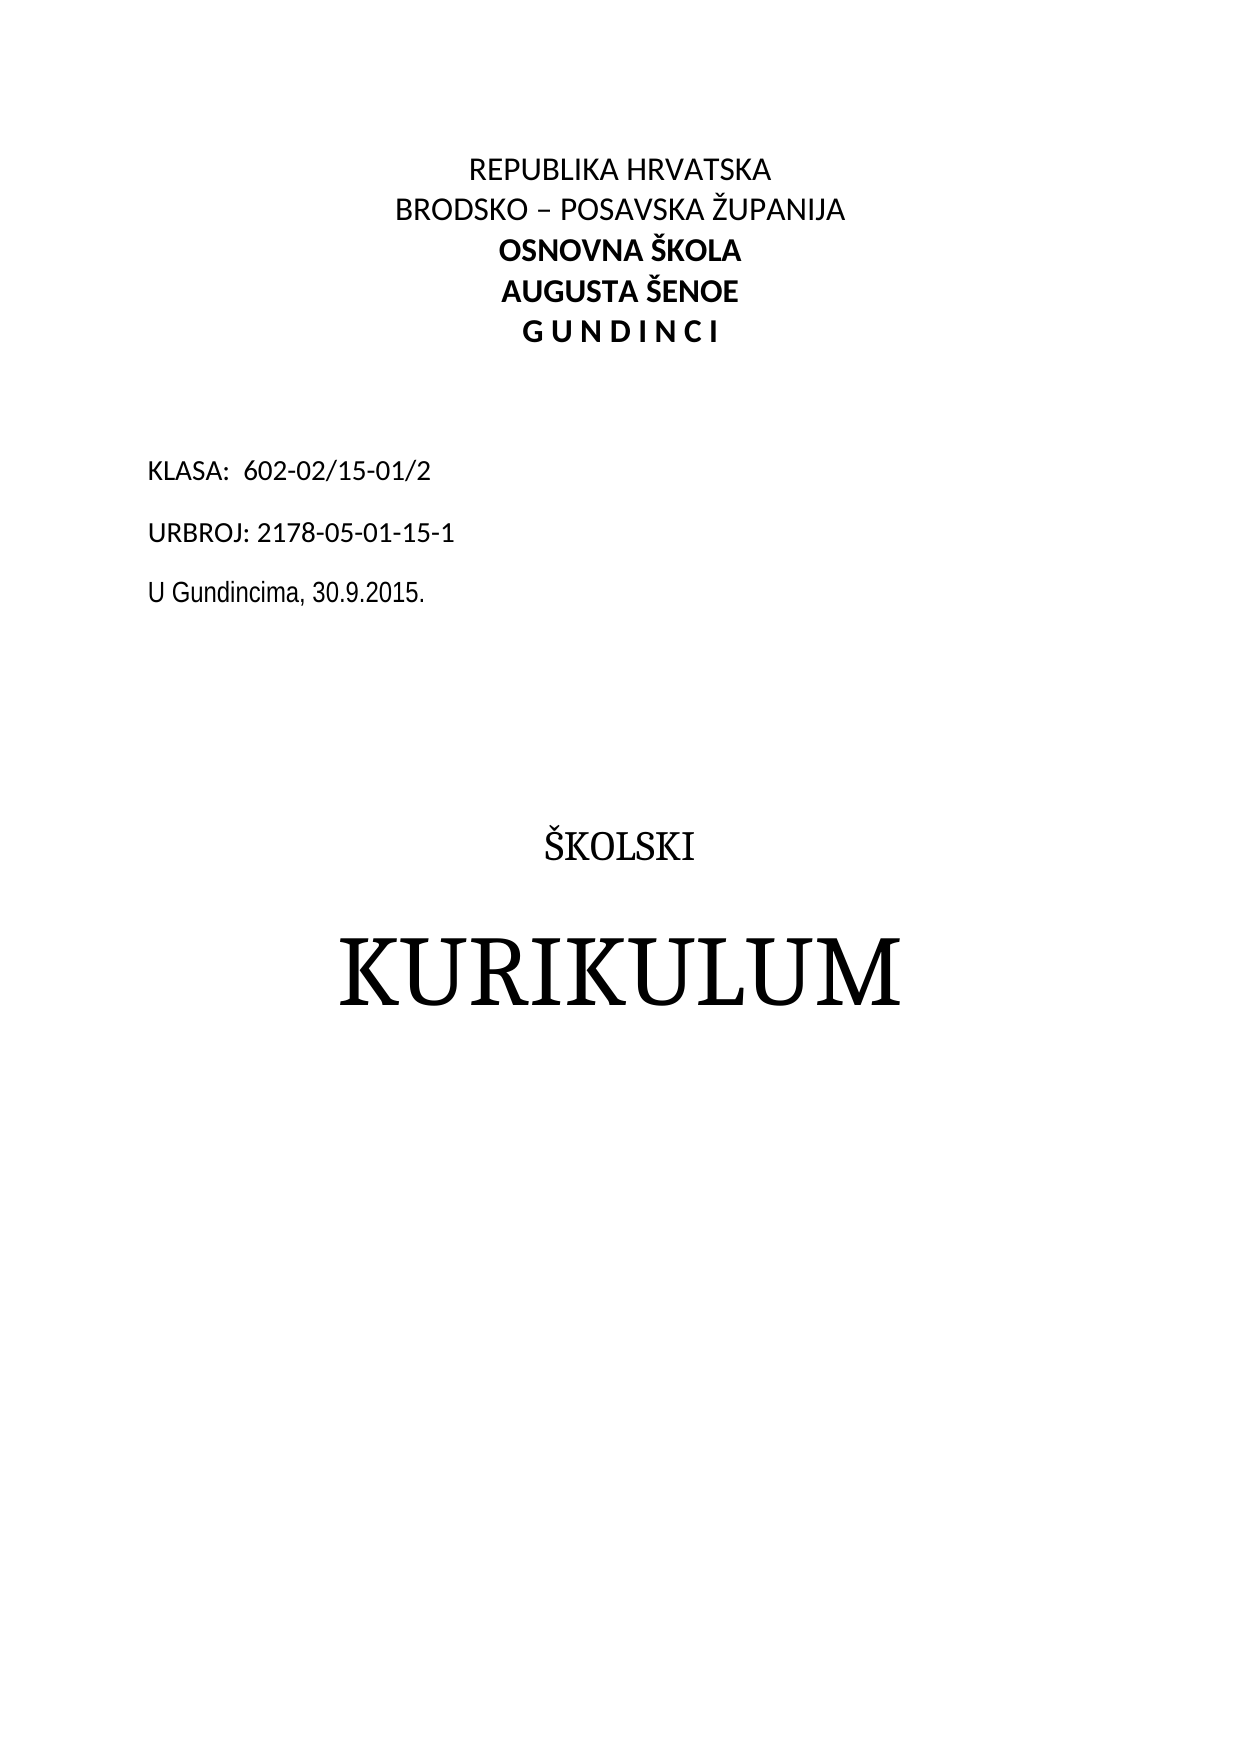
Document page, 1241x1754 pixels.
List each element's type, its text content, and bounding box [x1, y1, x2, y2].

text BRODSKO – POSAVSKA ŽUPANIJA [148, 188, 1093, 229]
text KLASA: 602-02/15-01/2 [148, 452, 1093, 487]
text OSNOVNA ŠKOLA [148, 229, 1093, 270]
text ŠKOLSKI [148, 823, 1093, 871]
text AUGUSTA ŠENOE [148, 270, 1093, 311]
text URBROJ: 2178-05-01-15-1 [148, 514, 1093, 549]
text REPUBLIKA HRVATSKA [148, 148, 1093, 188]
text G U N D I N C I [148, 311, 1093, 351]
text KURIKULUM [148, 916, 1093, 1031]
text U Gundincima, 30.9.2015. [148, 575, 1093, 609]
